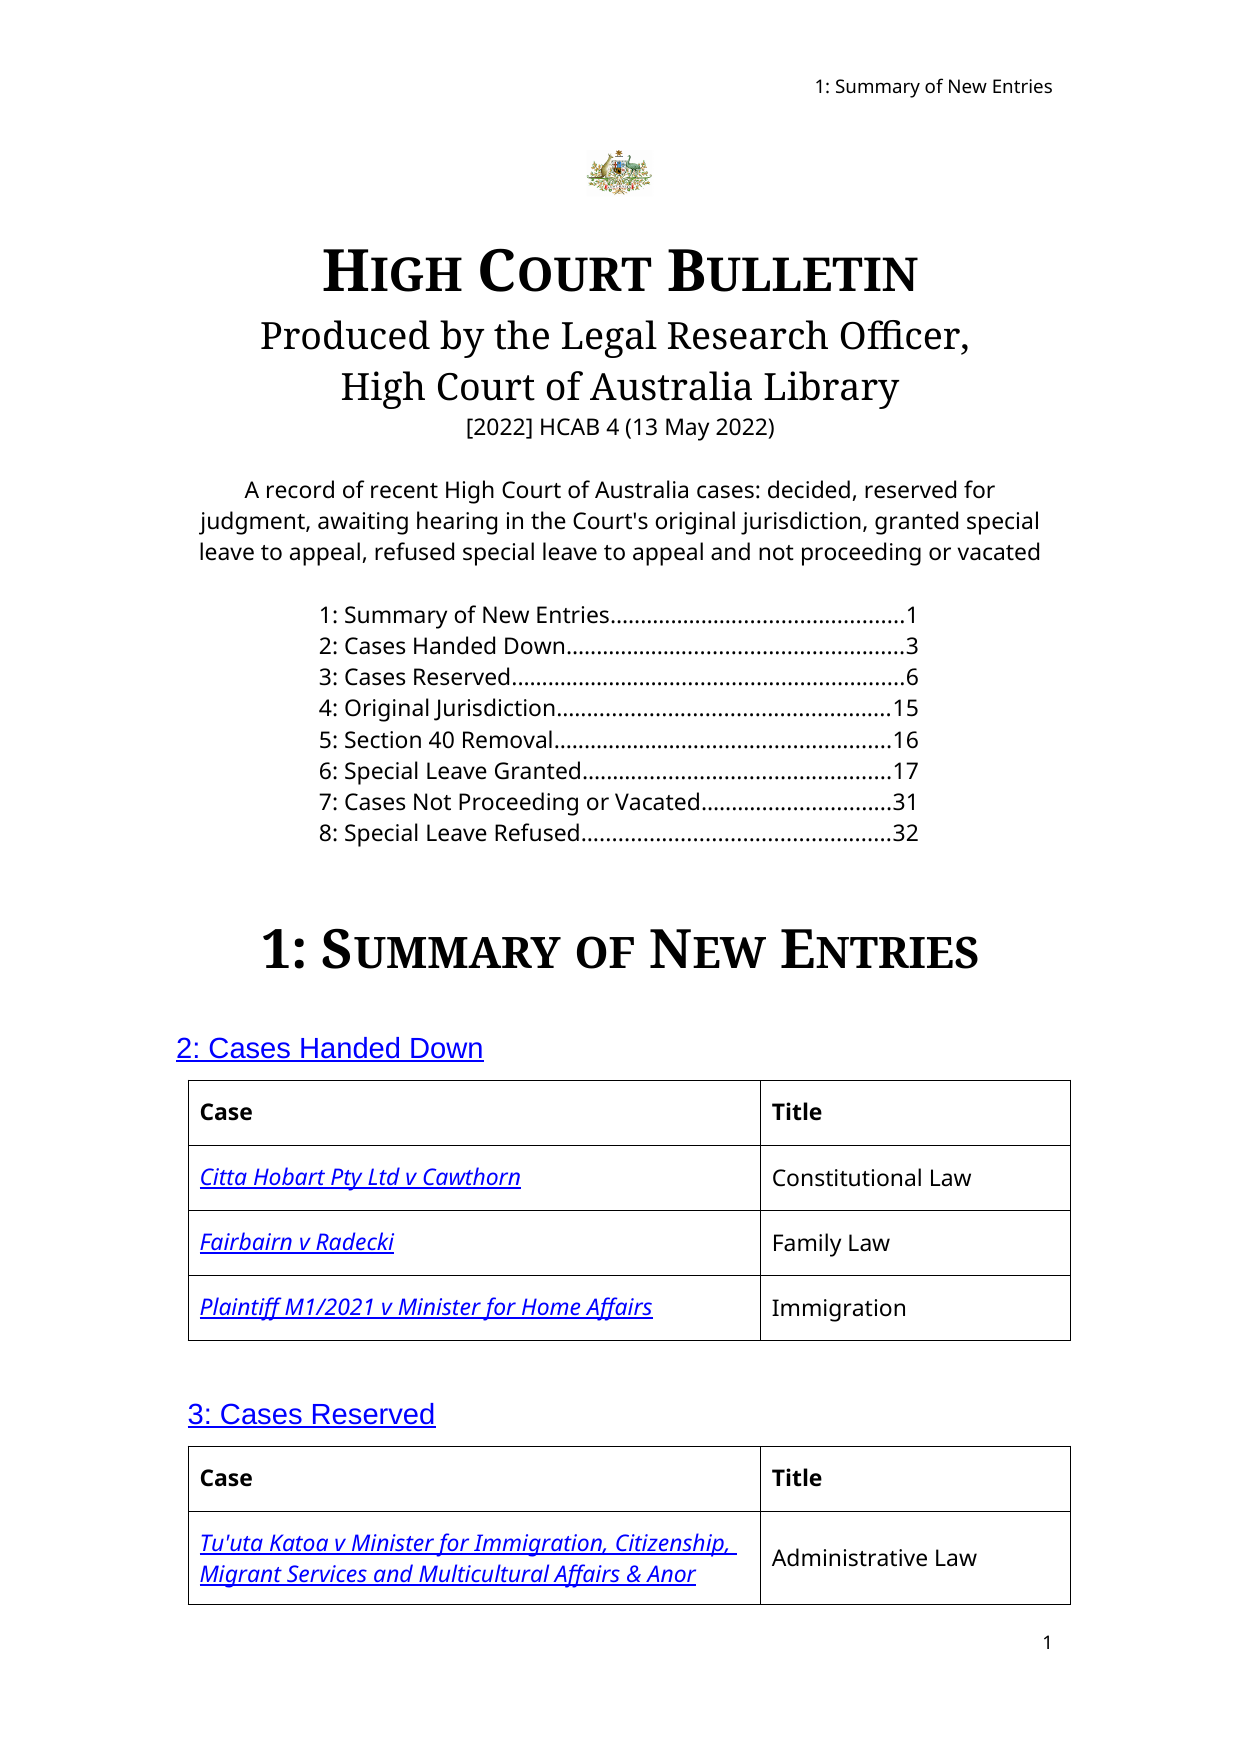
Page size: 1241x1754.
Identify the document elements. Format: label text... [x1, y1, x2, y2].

table_cell Fairbairn v Radecki [189, 1211, 760, 1274]
table_cell Administrative Law [761, 1512, 1070, 1604]
text 6: Special Leave Granted 17 [319, 755, 919, 786]
title High Court Bulletin [187, 229, 1053, 309]
text 3: Cases Reserved [187, 1397, 1053, 1431]
text 2: Cases Handed Down [176, 1031, 1053, 1064]
table_cell Tu'uta Katoa v Minister for Immigration, Citizenship, Migrant Services and Multicultural Affairs & Anor [189, 1512, 760, 1604]
title Produced by the Legal Research Officer, High Court of Australia Library [187, 309, 1053, 411]
table_cell Immigration [761, 1276, 1070, 1339]
table_cell Constitutional Law [761, 1146, 1070, 1209]
text 4: Original Jurisdiction 15 [319, 692, 919, 723]
table_header Case [189, 1447, 760, 1511]
subtitle 1: Summary of New Entries [187, 911, 1053, 985]
table_cell Plaintiff M1/2021 v Minister for Home Affairs [189, 1276, 760, 1339]
table_header Title [761, 1081, 1070, 1144]
table_cell Family Law [761, 1211, 1070, 1274]
text 2: Cases Handed Down 3 [319, 630, 919, 661]
title [2022] HCAB 4 (13 May 2022) [187, 411, 1053, 442]
picture [586, 150, 654, 197]
text 3: Cases Reserved 6 [319, 661, 919, 692]
text 8: Special Leave Refused 32 [319, 817, 919, 848]
table_header Title [761, 1447, 1070, 1511]
text 7: Cases Not Proceeding or Vacated 31 [319, 786, 919, 817]
title A record of recent High Court of Australia cases: decided, reserved for judgment, awaiting hearing in the Court's original jurisdiction, granted special leave to appeal, refused special leave to appeal and not proceeding or vacated [187, 473, 1053, 567]
table_cell Citta Hobart Pty Ltd v Cawthorn [189, 1146, 760, 1209]
text 5: Section 40 Removal 16 [319, 723, 919, 755]
text 1: Summary of New Entries 1 [319, 598, 919, 630]
table_header Case [189, 1081, 760, 1144]
